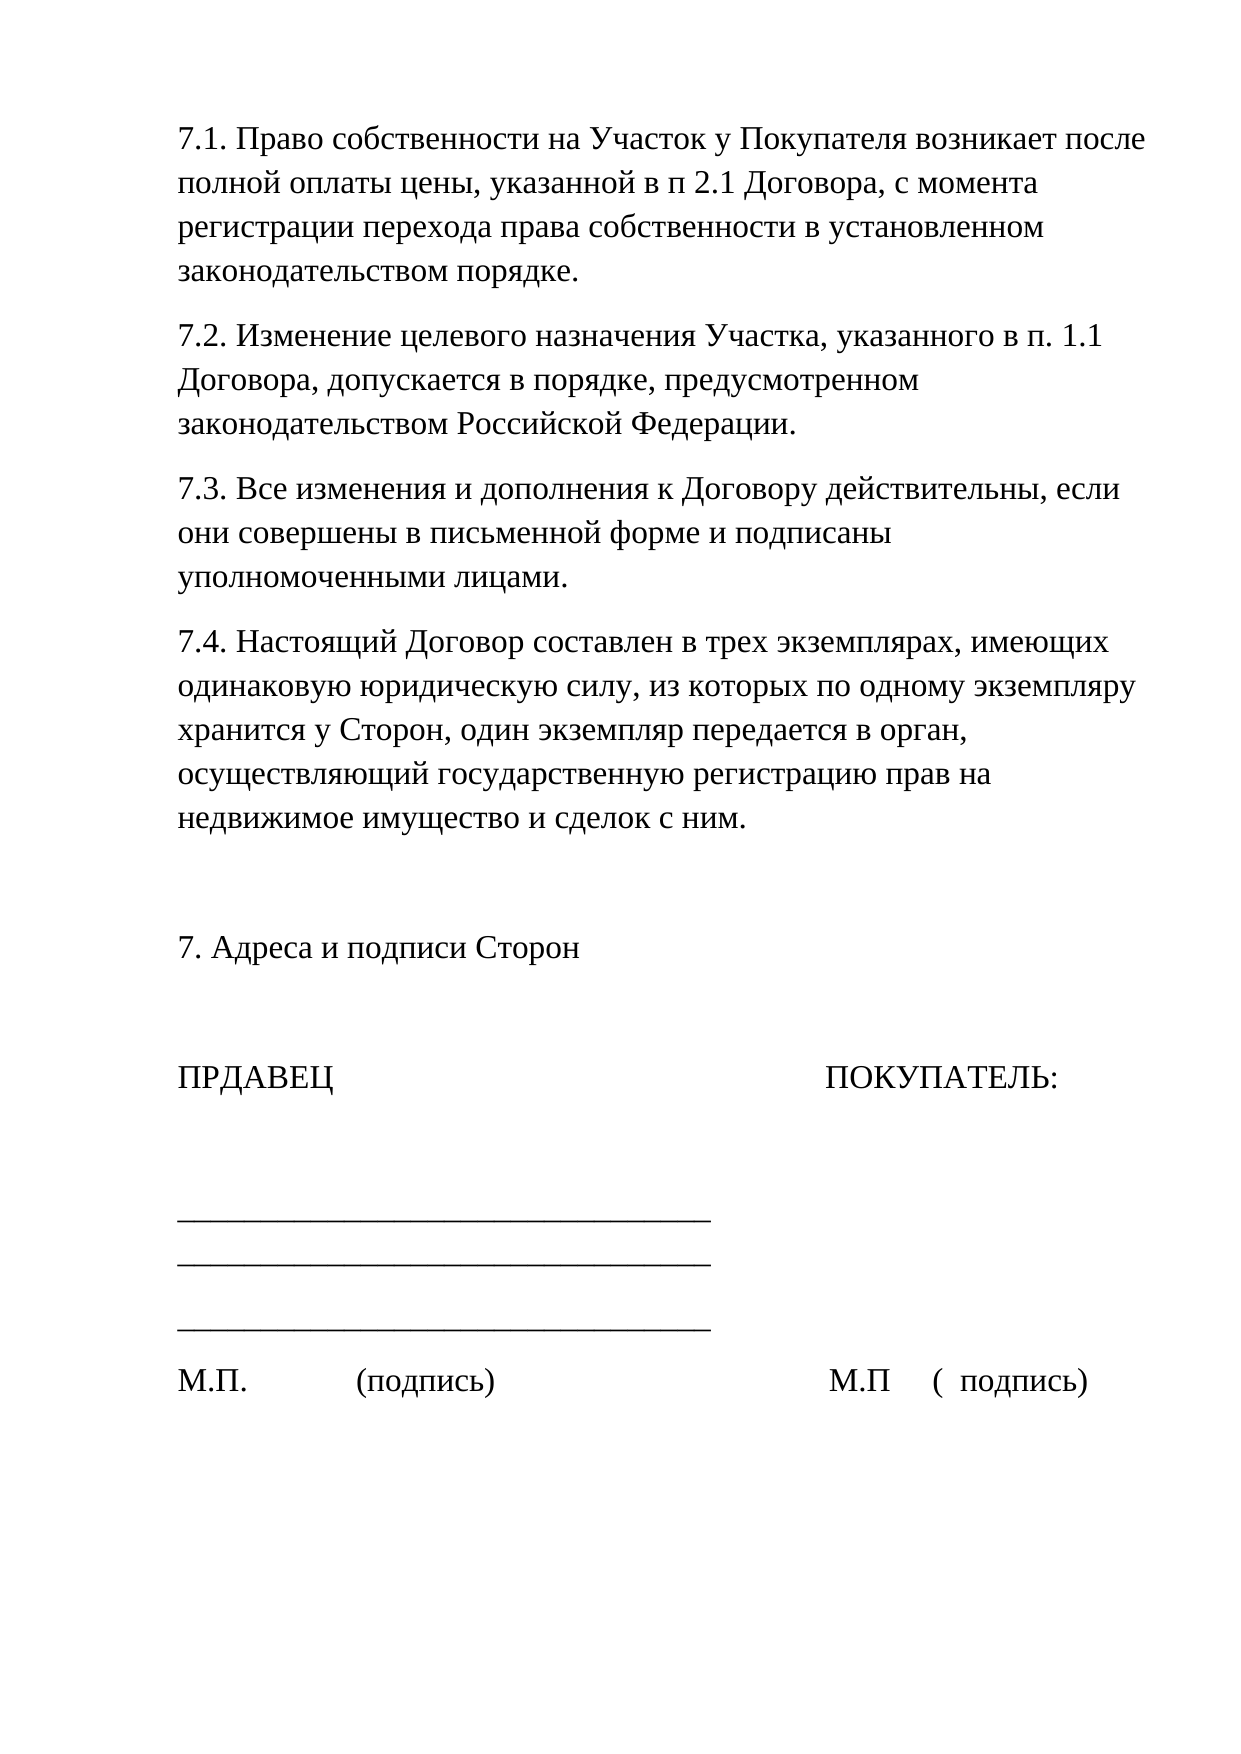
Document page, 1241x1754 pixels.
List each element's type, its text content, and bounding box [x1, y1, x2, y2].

text М.П. (подпись) М.П ( подпись) [177, 1361, 1152, 1399]
text 7.1. Право собственности на Участок у Покупателя возникает после полной оплаты цены, указанной в п 2.1 Договора, с момента регистрации перехода права собственности в установленном законодательством порядке. [177, 118, 1152, 289]
text ________________________________ ________________________________ [177, 1187, 1152, 1269]
text 7. Адреса и подписи Сторон [177, 927, 1152, 966]
text 7.2. Изменение целевого назначения Участка, указанного в п. 1.1 Договора, допускается в порядке, предусмотренном законодательством Российской Федерации. [177, 315, 1152, 442]
text 7.3. Все изменения и дополнения к Договору действительны, если они совершены в письменной форме и подписаны уполномоченными лицами. [177, 468, 1152, 595]
text 7.4. Настоящий Договор составлен в трех экземплярах, имеющих одинаковую юридическую силу, из которых по одному экземпляру хранится у Сторон, один экземпляр передается в орган, осуществляющий государственную регистрацию прав на недвижимое имущество и сделок с ним. [177, 621, 1152, 836]
text ________________________________ [177, 1296, 1152, 1334]
text ПРДАВЕЦ ПОКУПАТЕЛЬ: [177, 1057, 1152, 1095]
